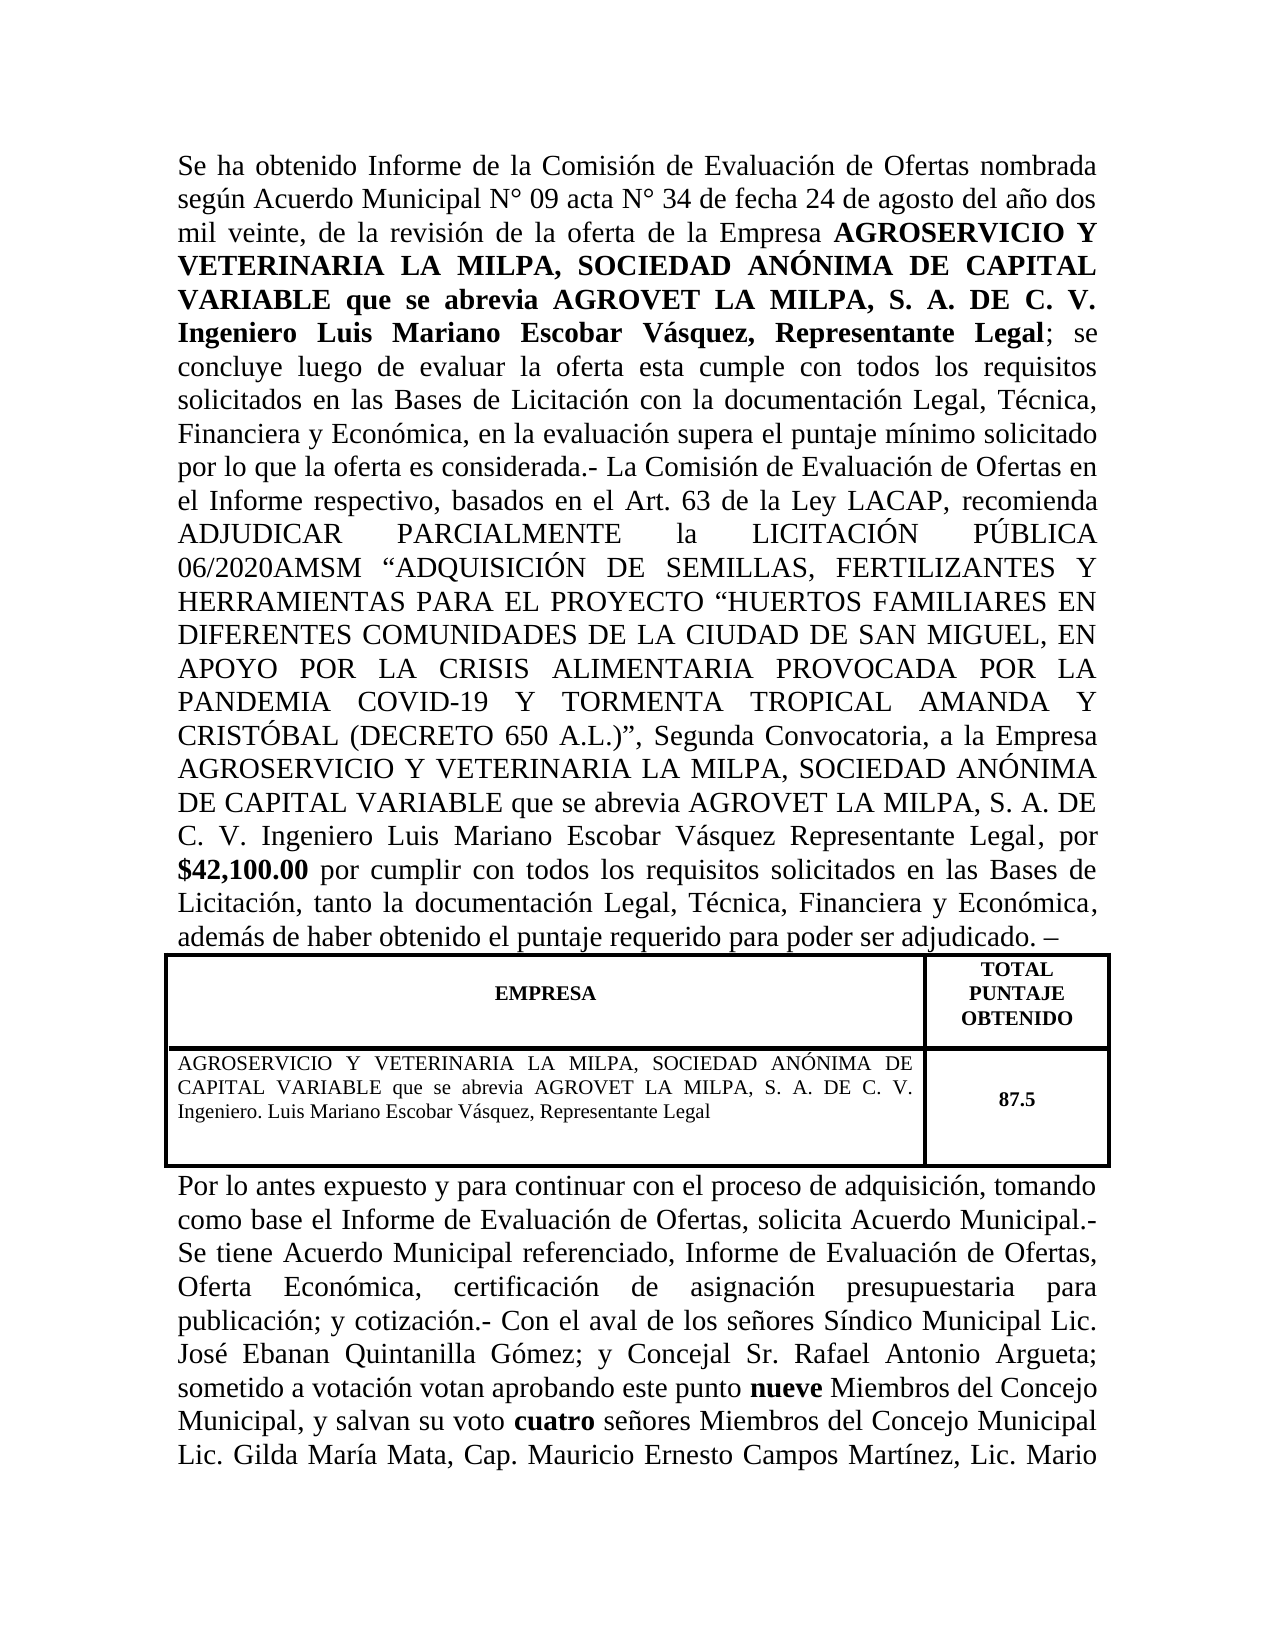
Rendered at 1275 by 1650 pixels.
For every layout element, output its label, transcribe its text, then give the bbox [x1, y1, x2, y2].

table_header TOTAL PUNTAJE OBTENIDO [927, 957, 1107, 1046]
text Se ha obtenido Informe de la Comisión de Evaluación de Ofertas nombrada según Acuerdo Municipal N° 09 acta N° 34 de fecha 24 de agosto del año dos mil veinte, de la revisión de la oferta de la Empresa AGROSERVICIO Y VETERINARIA LA MILPA, SOCIEDAD ANÓNIMA DE CAPITAL VARIABLE que se abrevia AGROVET LA MILPA, S. A. DE C. V. Ingeniero Luis Mariano Escobar Vásquez, Representante Legal; se concluye luego de evaluar la oferta esta cumple con todos los requisitos solicitados en las Bases de Licitación con la documentación Legal, Técnica, Financiera y Económica, en la evaluación supera el puntaje mínimo solicitado por lo que la oferta es considerada.- La Comisión de Evaluación de Ofertas en el Informe respectivo, basados en el Art. 63 de la Ley LACAP, recomienda ADJUDICAR PARCIALMENTE la LICITACIÓN PÚBLICA 06/2020AMSM “ADQUISICIÓN DE SEMILLAS, FERTILIZANTES Y HERRAMIENTAS PARA EL PROYECTO “HUERTOS FAMILIARES EN DIFERENTES COMUNIDADES DE LA CIUDAD DE SAN MIGUEL, EN APOYO POR LA CRISIS ALIMENTARIA PROVOCADA POR LA PANDEMIA COVID-19 Y TORMENTA TROPICAL AMANDA Y CRISTÓBAL (DECRETO 650 A.L.)”, Segunda Convocatoria, a la Empresa AGROSERVICIO Y VETERINARIA LA MILPA, SOCIEDAD ANÓNIMA DE CAPITAL VARIABLE que se abrevia AGROVET LA MILPA, S. A. DE C. V. Ingeniero Luis Mariano Escobar Vásquez Representante Legal, por $42,100.00 por cumplir con todos los requisitos solicitados en las Bases de Licitación, tanto la documentación Legal, Técnica, Financiera y Económica, además de haber obtenido el puntaje requerido para poder ser adjudicado. – [177, 148, 1098, 953]
table_header EMPRESA [168, 957, 923, 1046]
table_cell AGROSERVICIO Y VETERINARIA LA MILPA, SOCIEDAD ANÓNIMA DE CAPITAL VARIABLE que se abrevia AGROVET LA MILPA, S. A. DE C. V. Ingeniero. Luis Mariano Escobar Vásquez, Representante Legal [168, 1047, 923, 1164]
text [177, 1168, 1098, 1470]
table_cell 87.5 [927, 1051, 1107, 1164]
